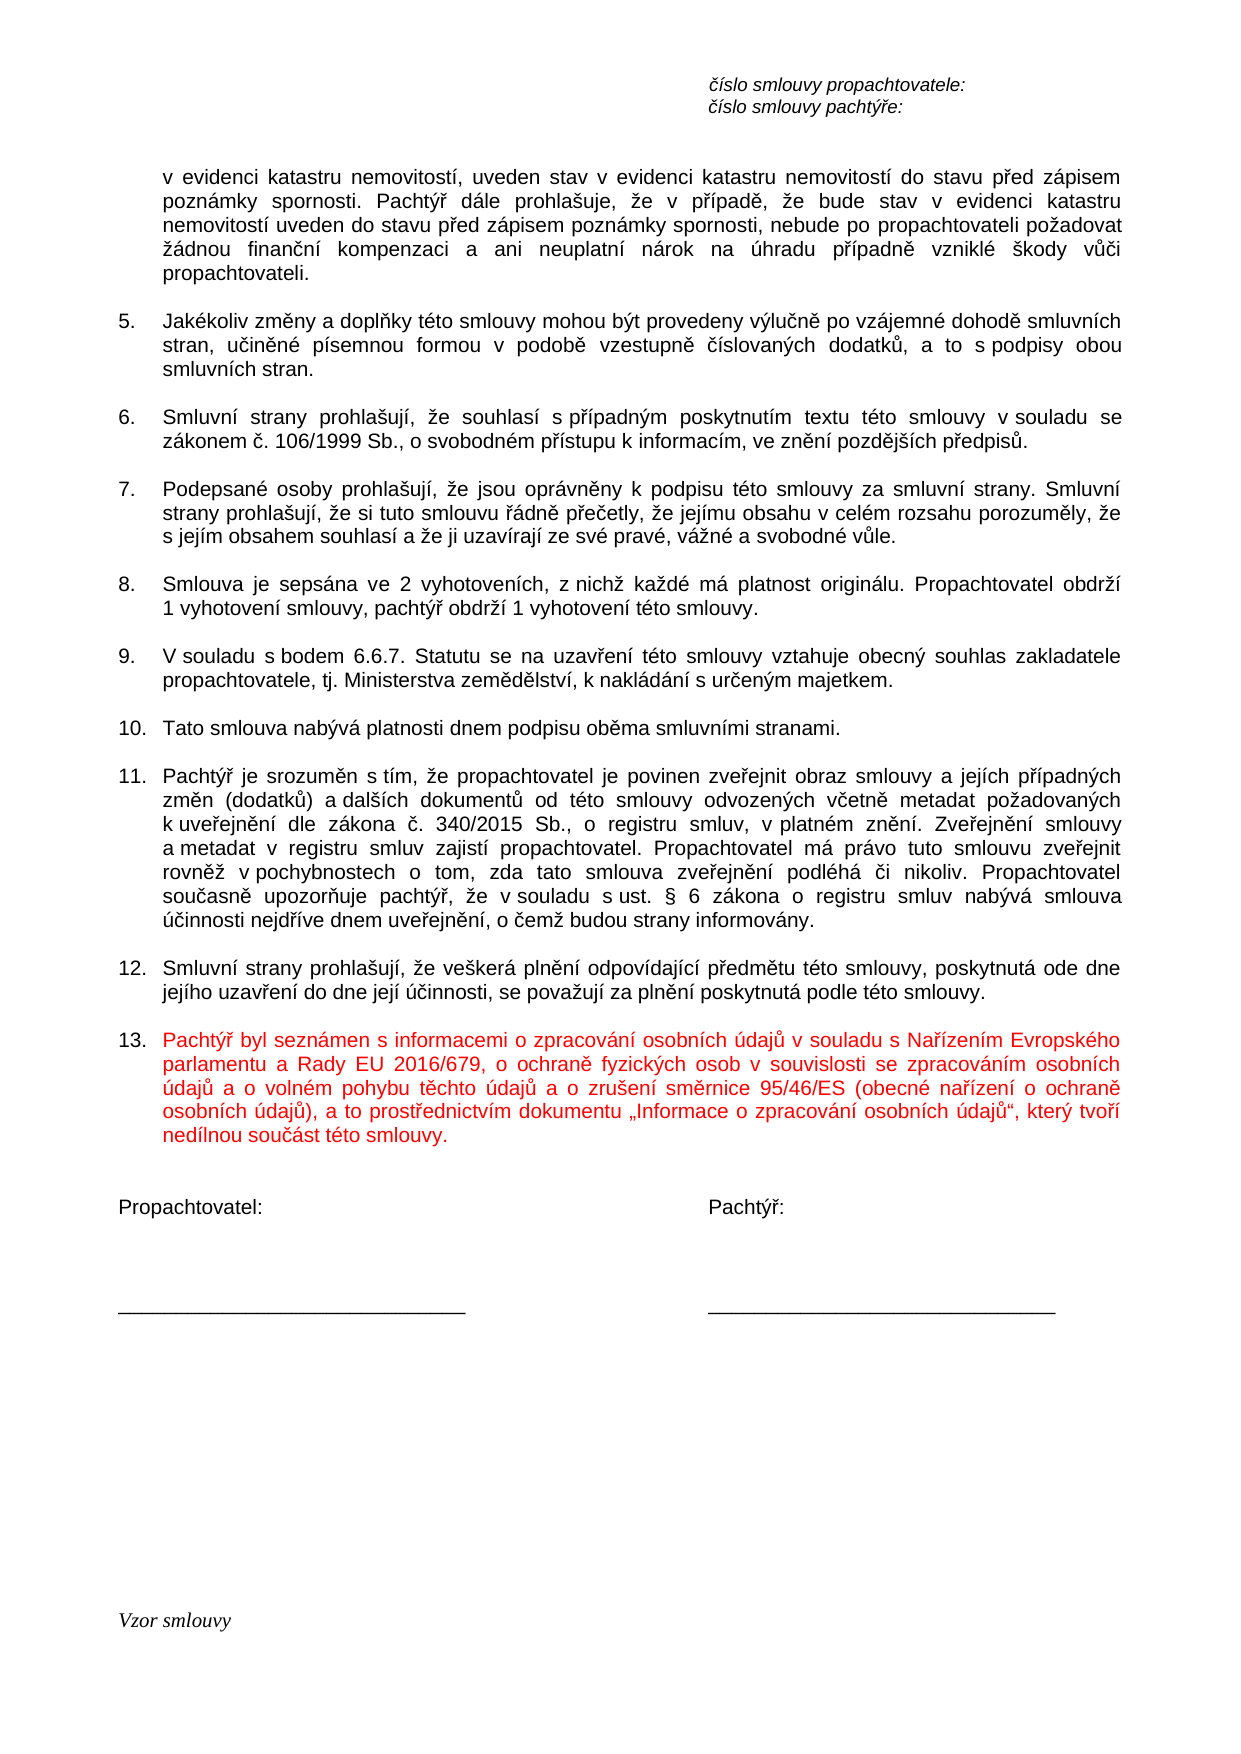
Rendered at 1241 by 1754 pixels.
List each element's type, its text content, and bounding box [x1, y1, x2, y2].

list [118, 165, 1122, 285]
list Smluvní strany prohlašují, že veškerá plnění odpovídající předmětu této smlouvy, poskytnutá ode dne jejího uzavření do dne její účinnosti, se považují za plnění poskytnutá podle této smlouvy. [118, 956, 1122, 1003]
list V souladu s bodem 6.6.7. Statutu se na uzavření této smlouvy vztahuje obecný souhlas zakladatele propachtovatele, tj. Ministerstva zemědělství, k nakládání s určeným majetkem. [118, 644, 1122, 692]
list Jakékoliv změny a doplňky této smlouvy mohou být provedeny výlučně po vzájemné dohodě smluvních stran, učiněné písemnou formou v podobě vzestupně číslovaných dodatků, a to s podpisy obou smluvních stran. [118, 309, 1122, 381]
list Smluvní strany prohlašují, že souhlasí s případným poskytnutím textu této smlouvy v souladu se zákonem č. 106/1999 Sb., o svobodném přístupu k informacím, ve znění pozdějších předpisů. [118, 404, 1122, 452]
list Podepsané osoby prohlašují, že jsou oprávněny k podpisu této smlouvy za smluvní strany. Smluvní strany prohlašují, že si tuto smlouvu řádně přečetly, že jejímu obsahu v celém rozsahu porozuměly, že s jejím obsahem souhlasí a že ji uzavírají ze své pravé, vážné a svobodné vůle. [118, 476, 1122, 548]
text Propachtovatel: Pachtýř: [118, 1195, 1122, 1219]
list Pachtýř je srozuměn s tím, že propachtovatel je povinen zveřejnit obraz smlouvy a jejích případných změn (dodatků) a dalších dokumentů od této smlouvy odvozených včetně metadat požadovaných k uveřejnění dle zákona č. 340/2015 Sb., o registru smluv, v platném znění. Zveřejnění smlouvy a metadat v registru smluv zajistí propachtovatel. Propachtovatel má právo tuto smlouvu zveřejnit rovněž v pochybnostech o tom, zda tato smlouva zveřejnění podléhá či nikoliv. Propachtovatel současně upozorňuje pachtýř, že v souladu s ust. § 6 zákona o registru smluv nabývá smlouva účinnosti nejdříve dnem uveřejnění, o čemž budou strany informovány. [118, 764, 1122, 932]
list Tato smlouva nabývá platnosti dnem podpisu oběma smluvními stranami. [118, 716, 1122, 740]
list Pachtýř byl seznámen s informacemi o zpracování osobních údajů v souladu s Nařízením Evropského parlamentu a Rady EU 2016/679, o ochraně fyzických osob v souvislosti se zpracováním osobních údajů a o volném pohybu těchto údajů a o zrušení směrnice 95/46/ES (obecné nařízení o ochraně osobních údajů), a to prostřednictvím dokumentu „Informace o zpracování osobních údajů“, který tvoří nedílnou součást této smlouvy. [118, 1027, 1122, 1147]
text ______________________________ ______________________________ [118, 1291, 1122, 1315]
list Smlouva je sepsána ve 2 vyhotoveních, z nichž každé má platnost originálu. Propachtovatel obdrží 1 vyhotovení smlouvy, pachtýř obdrží 1 vyhotovení této smlouvy. [118, 572, 1122, 620]
